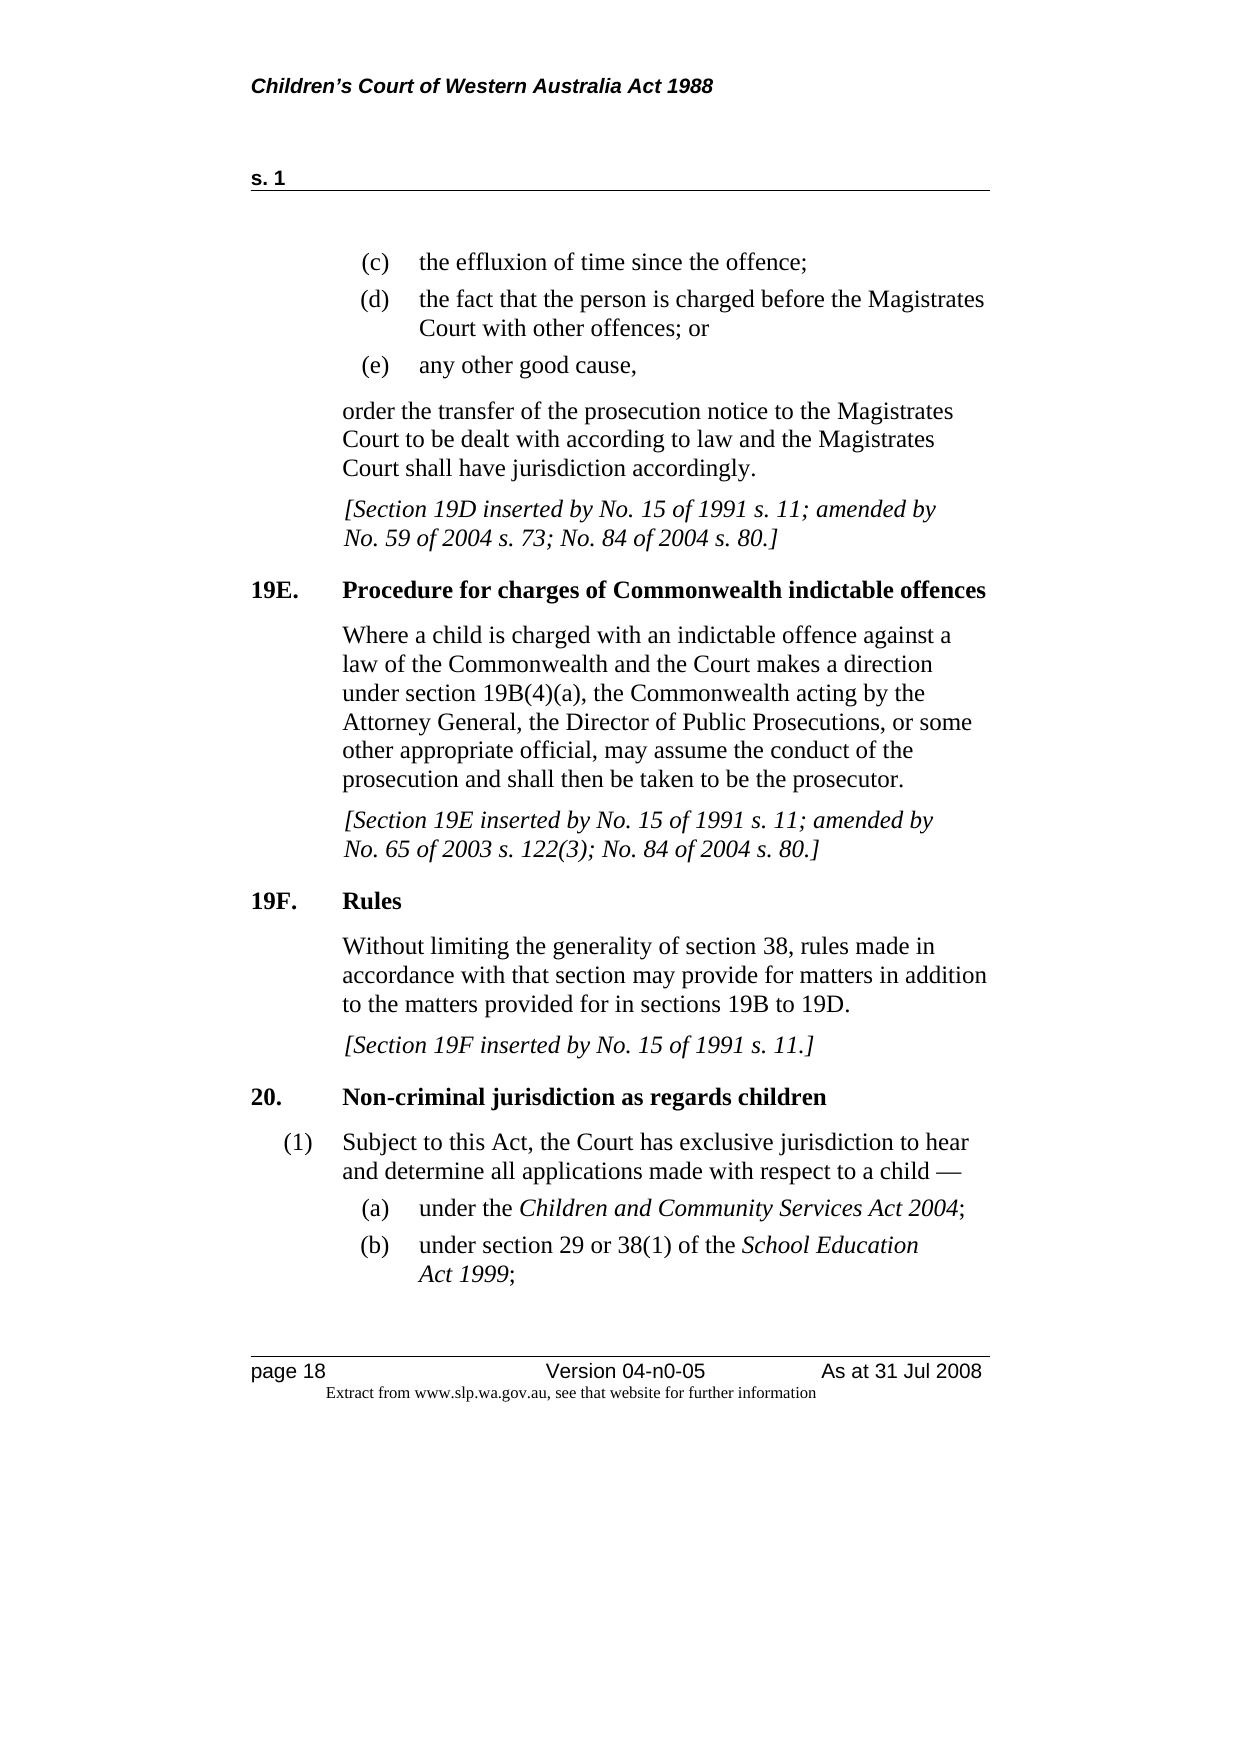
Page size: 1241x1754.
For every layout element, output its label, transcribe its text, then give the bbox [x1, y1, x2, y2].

text Where a child is charged with an indictable offence against a law of the Commonwealth and the Court makes a direction under section 19B(4)(a), the Commonwealth acting by the Attorney General, the Director of Public Prosecutions, or some other appropriate official, may assume the conduct of the prosecution and shall then be taken to be the prosecutor. [251, 620, 990, 793]
text [Section 19F inserted by No. 15 of 1991 s. 11.] [251, 1030, 990, 1059]
text (d) the fact that the person is charged before the Magistrates Court with other offences; or [251, 284, 990, 342]
text order the transfer of the prosecution notice to the Magistrates Court to be dealt with according to law and the Magistrates Court shall have jurisdiction accordingly. [251, 396, 990, 482]
subtitle 19E. Procedure for charges of Commonwealth indictable offences [251, 575, 990, 604]
text (1) Subject to this Act, the Court has exclusive jurisdiction to hear and determine all applications made with respect to a child — [251, 1127, 990, 1184]
text (a) under the Children and Community Services Act 2004; [251, 1193, 990, 1222]
subtitle 19F. Rules [251, 886, 990, 914]
text (e) any other good cause, [251, 350, 990, 379]
subtitle 20. Non-criminal jurisdiction as regards children [251, 1082, 990, 1110]
text [Section 19D inserted by No. 15 of 1991 s. 11; amended by No. 59 of 2004 s. 73; No. 84 of 2004 s. 80.] [251, 494, 990, 552]
text Without limiting the generality of section 38, rules made in accordance with that section may provide for matters in addition to the matters provided for in sections 19B to 19D. [251, 931, 990, 1017]
text (c) the effluxion of time since the offence; [251, 247, 990, 276]
text [Section 19E inserted by No. 15 of 1991 s. 11; amended by No. 65 of 2003 s. 122(3); No. 84 of 2004 s. 80.] [251, 805, 990, 863]
text (b) under section 29 or 38(1) of the School Education Act 1999; [251, 1230, 990, 1287]
